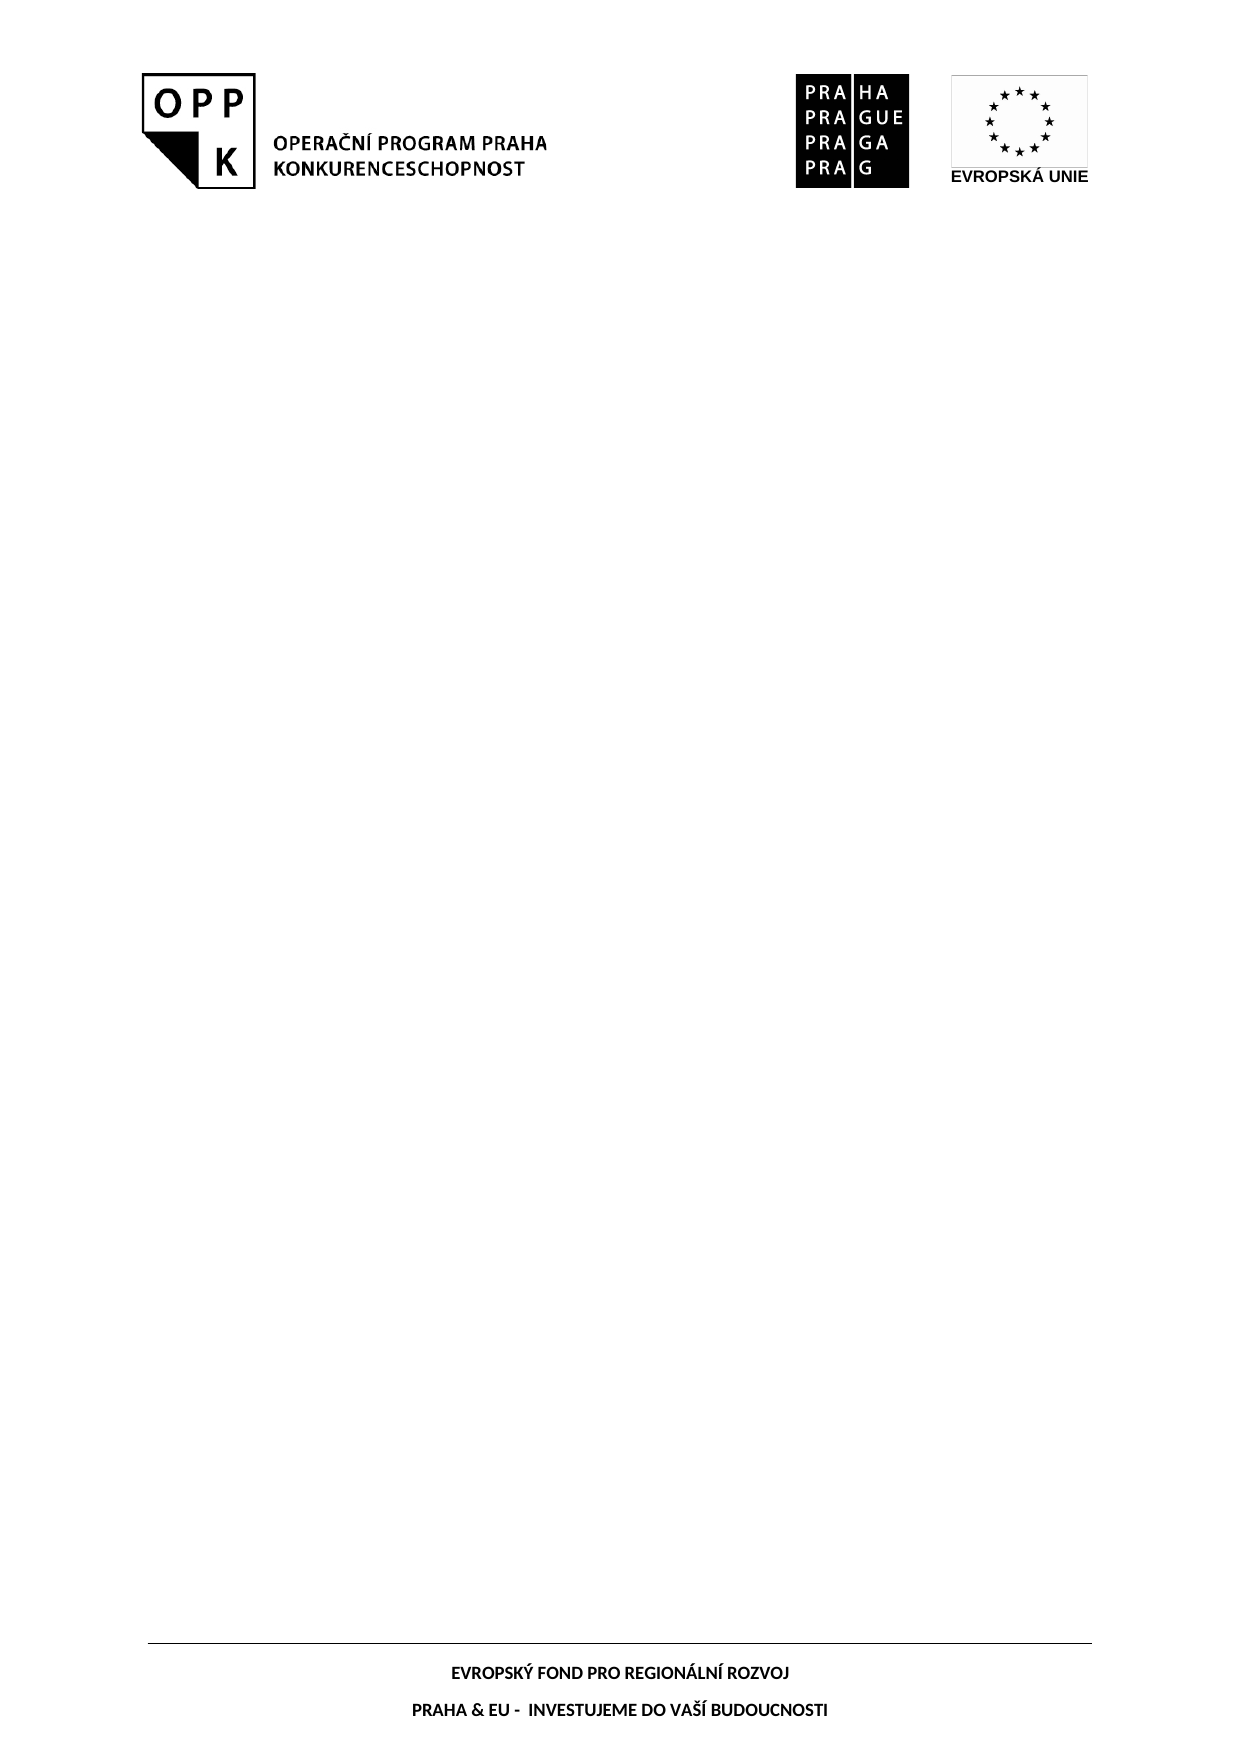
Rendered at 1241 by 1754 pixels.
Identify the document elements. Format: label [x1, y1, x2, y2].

picture [141, 73, 547, 189]
picture [951, 75, 1088, 168]
